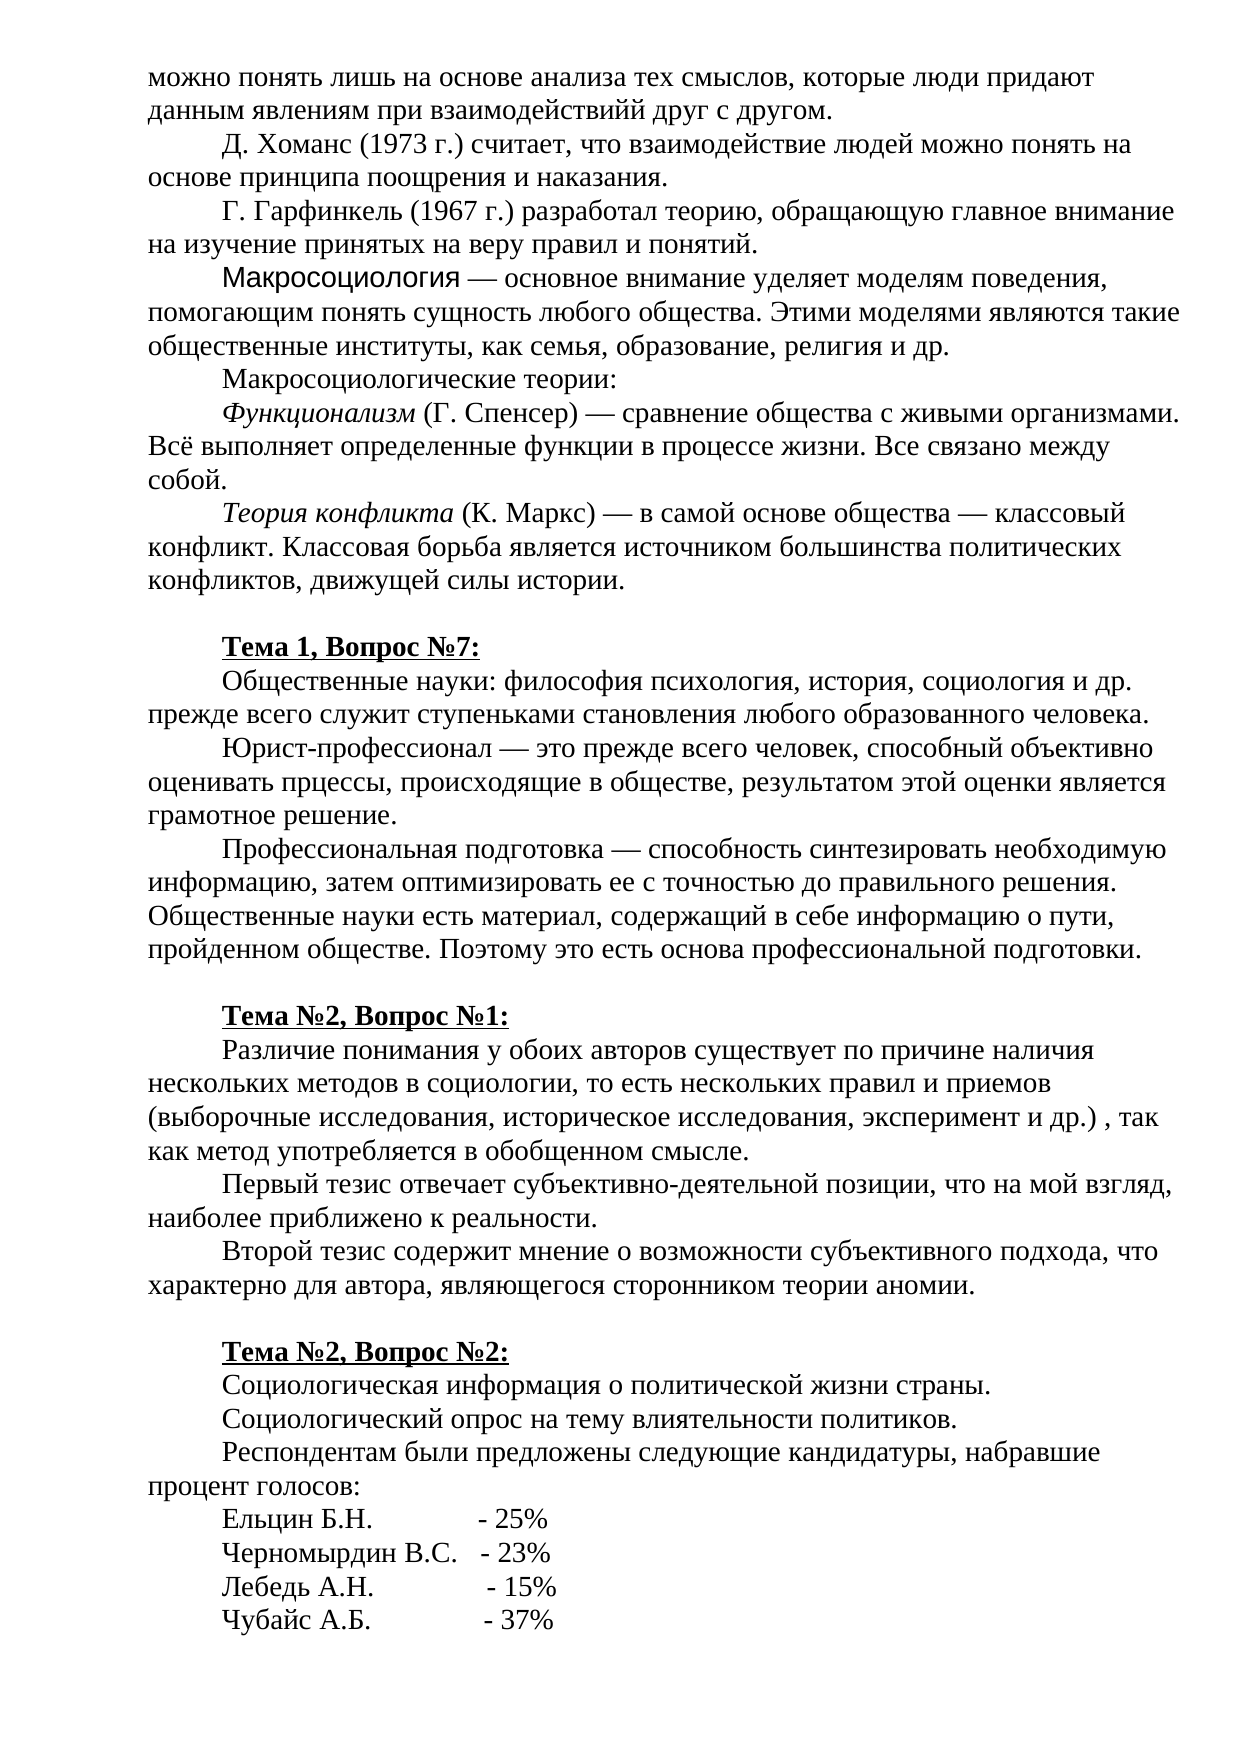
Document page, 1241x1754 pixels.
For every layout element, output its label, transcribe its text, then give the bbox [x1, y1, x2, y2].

text Общественные науки: философия психология, история, социология и др. прежде всего служит ступеньками становления любого образованного человека. [148, 663, 1181, 730]
text Макросоциологические теории: [148, 361, 1181, 395]
text Ельцин Б.Н. - 25% [148, 1502, 1181, 1535]
text Черномырдин В.С. - 23% [148, 1535, 1181, 1569]
text Д. Хоманс (1973 г.) считает, что взаимодействие людей можно понять на основе принципа поощрения и наказания. [148, 126, 1181, 193]
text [148, 59, 1181, 126]
text Второй тезис содержит мнение о возможности субъективного подхода, что характерно для автора, являющегося сторонником теории аномии. [148, 1233, 1181, 1301]
text Чубайс А.Б. - 37% [148, 1602, 1181, 1636]
text Тема №2, Вопрос №2: [148, 1334, 1181, 1368]
text Респондентам были предложены следующие кандидатуры, набравшие процент голосов: [148, 1435, 1181, 1502]
text Социологический опрос на тему влиятельности политиков. [148, 1401, 1181, 1435]
text Функционализм (Г. Спенсер) — сравнение общества с живыми организмами. Всё выполняет определенные функции в процессе жизни. Все связано между собой. [148, 395, 1181, 496]
text Макросоциология — основное внимание уделяет моделям поведения, помогающим понять сущность любого общества. Этими моделями являются такие общественные институты, как семья, образование, религия и др. [148, 260, 1181, 361]
text Первый тезис отвечает субъективно-деятельной позиции, что на мой взгляд, наиболее приближено к реальности. [148, 1166, 1181, 1233]
text Различие понимания у обоих авторов существует по причине наличия нескольких методов в социологии, то есть нескольких правил и приемов (выборочные исследования, историческое исследования, эксперимент и др.) , так как метод употребляется в обобщенном смысле. [148, 1032, 1181, 1166]
text Тема 1, Вопрос №7: [148, 630, 1181, 663]
text Социологическая информация о политической жизни страны. [148, 1368, 1181, 1401]
text Теория конфликта (К. Маркс) — в самой основе общества — классовый конфликт. Классовая борьба является источником большинства политических конфликтов, движущей силы истории. [148, 496, 1181, 596]
text Тема №2, Вопрос №1: [148, 999, 1181, 1032]
text Юрист-профессионал — это прежде всего человек, способный объективно оценивать прцессы, происходящие в обществе, результатом этой оценки является грамотное решение. [148, 730, 1181, 831]
text Профессиональная подготовка — способность синтезировать необходимую информацию, затем оптимизировать ее с точностью до правильного решения. Общественные науки есть материал, содержащий в себе информацию о пути, пройденном обществе. Поэтому это есть основа профессиональной подготовки. [148, 831, 1181, 965]
text Г. Гарфинкель (1967 г.) разработал теорию, обращающую главное внимание на изучение принятых на веру правил и понятий. [148, 193, 1181, 260]
text Лебедь А.Н. - 15% [148, 1569, 1181, 1602]
